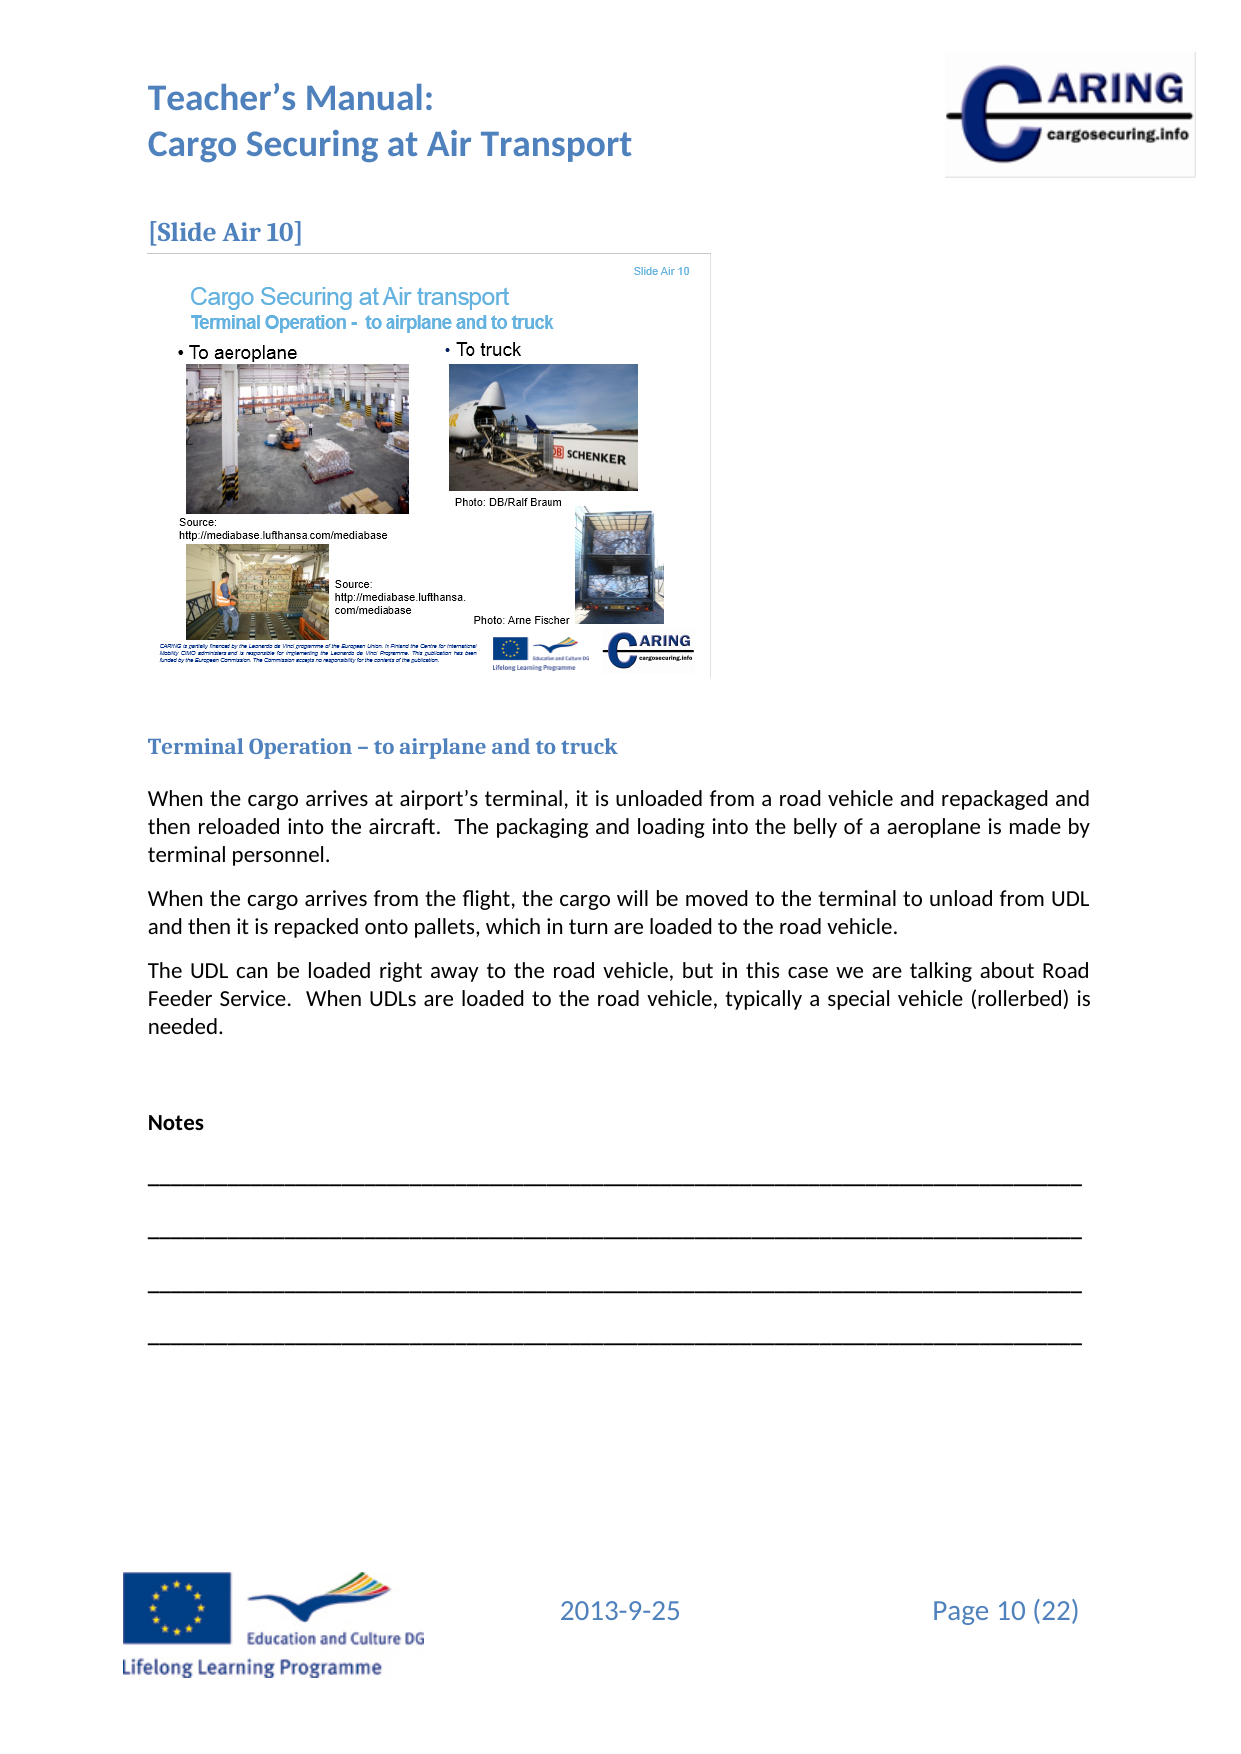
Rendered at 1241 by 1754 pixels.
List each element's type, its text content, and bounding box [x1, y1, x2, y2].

picture [945, 52, 1197, 179]
text __________________________________________________________________________________ [148, 1268, 1093, 1296]
text __________________________________________________________________________________ [148, 1162, 1093, 1189]
picture [123, 1572, 424, 1678]
text The UDL can be loaded right away to the road vehicle, but in this case we are talking about Road Feeder Service. When UDLs are loaded to the road vehicle, typically a special vehicle (rollerbed) is needed. [148, 956, 1093, 1040]
text __________________________________________________________________________________ [148, 1214, 1093, 1243]
text Terminal Operation – to airplane and to truck [148, 733, 1093, 760]
text When the cargo arrives at airport’s terminal, it is unloaded from a road vehicle and repackaged and then reloaded into the aircraft. The packaging and loading into the belly of a aeroplane is made by terminal personnel. [148, 784, 1093, 868]
text Notes [148, 1108, 1093, 1137]
picture [147, 253, 711, 678]
text __________________________________________________________________________________ [148, 1321, 1093, 1349]
text When the cargo arrives from the flight, the cargo will be moved to the terminal to unload from UDL and then it is repacked onto pallets, which in turn are loaded to the road vehicle. [148, 884, 1093, 940]
